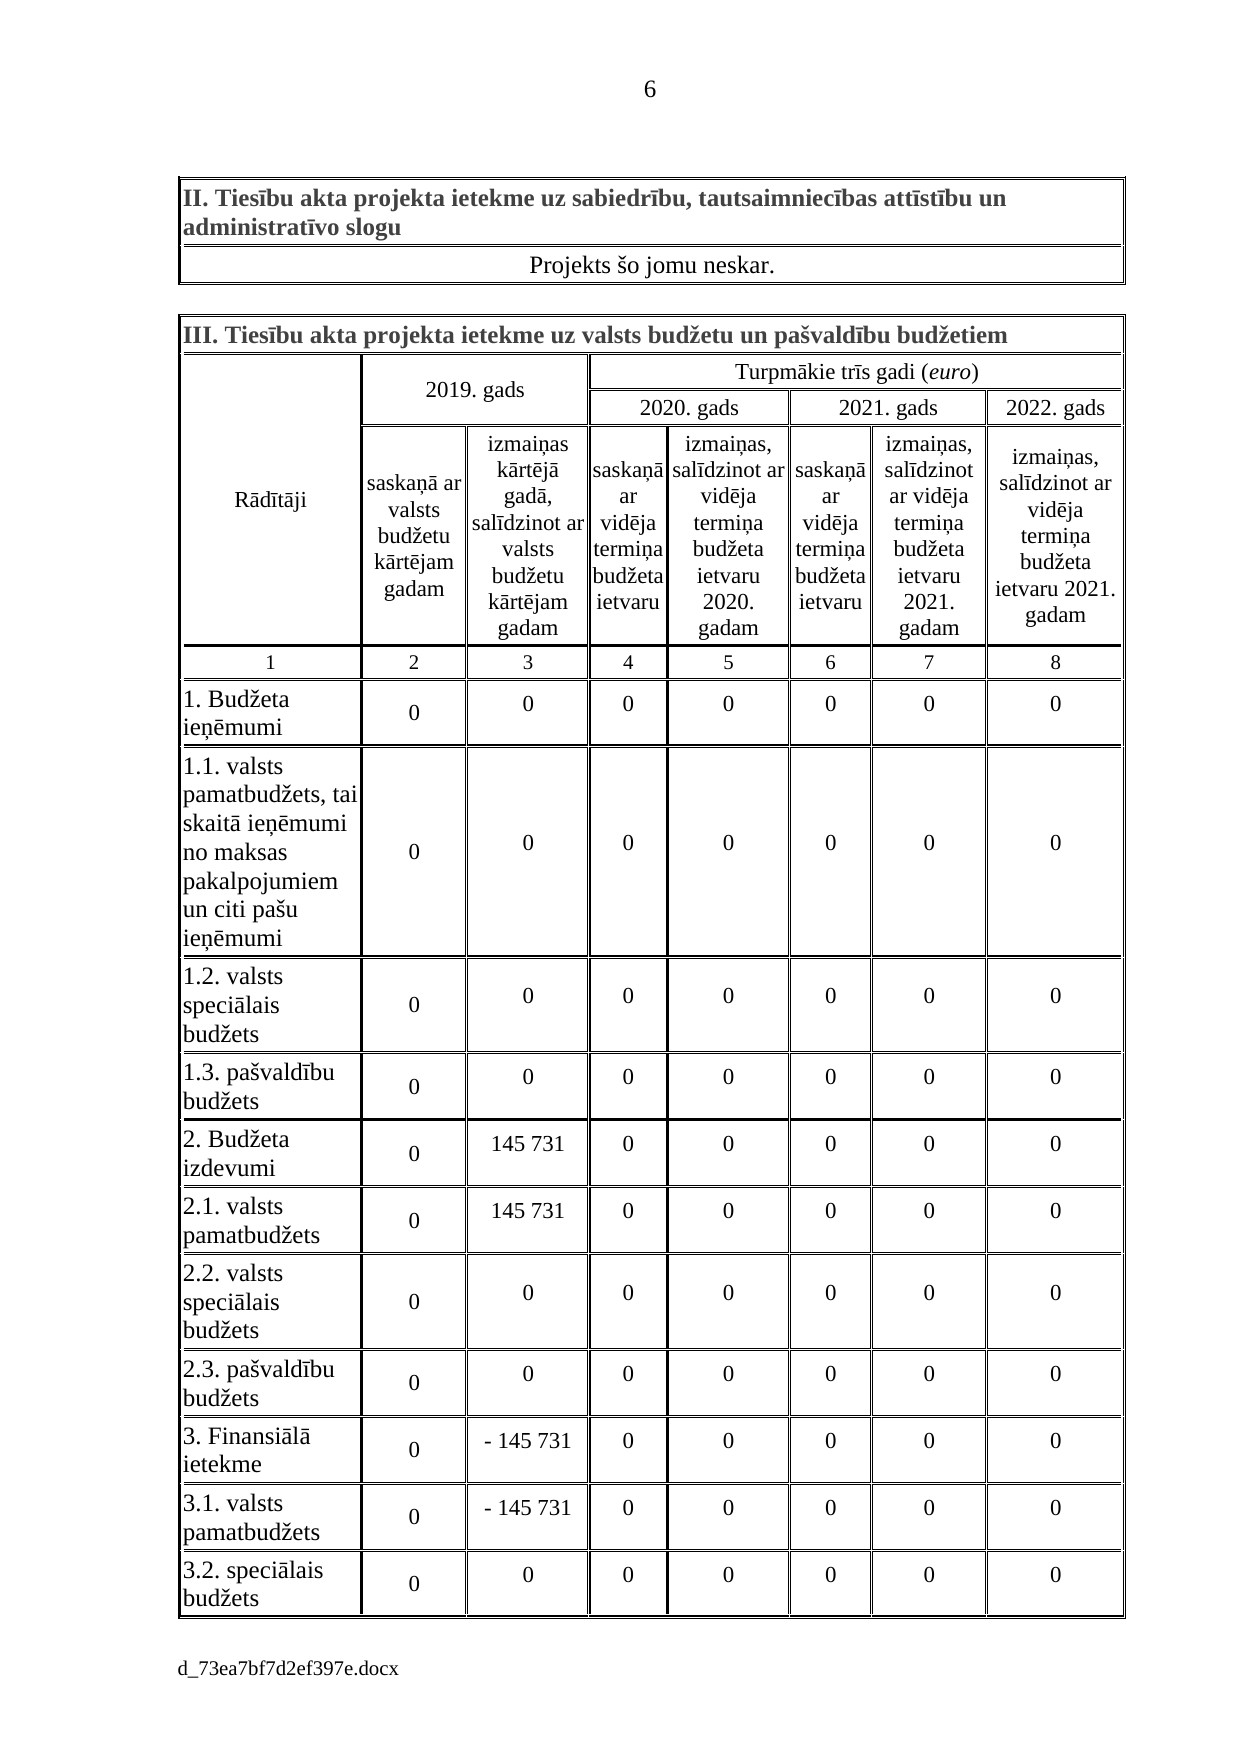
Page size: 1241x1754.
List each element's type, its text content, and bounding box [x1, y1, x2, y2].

table_cell 2.3. pašvaldību budžets [181, 1348, 360, 1414]
table_cell 2022. gads [987, 388, 1124, 423]
table_cell 2.2. valsts speciālais budžets [180, 1252, 361, 1347]
table_cell 0 [873, 681, 985, 744]
table_cell 0 [873, 1255, 985, 1347]
table_cell 0 [987, 1549, 1123, 1615]
table_cell 2019. gads [363, 355, 587, 423]
table_cell 1 [181, 644, 360, 677]
table_cell 0 [363, 1121, 465, 1185]
table_cell 0 [669, 1255, 788, 1347]
table_cell 0 [468, 681, 587, 744]
table_cell 0 [468, 959, 587, 1051]
table_cell 1. Budžeta ieņēmumi [181, 678, 360, 744]
table_cell 0 [669, 1121, 788, 1185]
table_cell 0 [791, 1418, 870, 1481]
table_cell 0 [988, 1118, 1124, 1185]
table_cell 0 [591, 1255, 666, 1347]
table_cell 7 [873, 647, 985, 677]
table_cell 0 [667, 1552, 789, 1615]
table_cell Turpmākie trīs gadi (euro) [589, 352, 1124, 388]
table_cell 0 [468, 748, 587, 955]
table_cell 0 [669, 1188, 788, 1252]
table_cell 0 [591, 748, 666, 955]
table_cell 0 [988, 1481, 1123, 1548]
table_header III. Tiesību akta projekta ietekme uz valsts budžetu un pašvaldību budžetiem [181, 317, 1123, 352]
table_cell 0 [791, 1485, 870, 1548]
table_cell saskaņā ar valsts budžetu kārtējam gadam [363, 427, 465, 644]
table_cell 0 [987, 1252, 1124, 1347]
table_cell 0 [791, 1255, 870, 1347]
table_cell Projekts šo jomu neskar. [181, 244, 1123, 282]
table_cell 2020. gads [591, 391, 788, 423]
table_cell 0 [791, 959, 870, 1051]
table_cell 0 [791, 1188, 870, 1252]
table_cell 2. Budžeta izdevumi [180, 1118, 360, 1185]
table_cell 0 [873, 748, 985, 955]
table_cell 0 [363, 748, 465, 955]
table_cell 3.1. valsts pamatbudžets [181, 1481, 360, 1548]
table_cell 0 [363, 1485, 465, 1548]
table_cell 0 [791, 1054, 870, 1118]
table_cell 0 [363, 1418, 465, 1481]
table_cell 3. Finansiālā ietekme [181, 1415, 360, 1481]
table_cell 0 [468, 1351, 587, 1414]
table_cell saskaņā ar vidēja termiņa budžeta ietvaru [791, 427, 870, 644]
table_cell 145 731 [468, 1188, 587, 1252]
table_cell izmaiņas, salīdzinot ar vidēja termiņa budžeta ietvaru 2021. gadam [988, 424, 1123, 644]
table_cell 0 [361, 1552, 467, 1615]
table_cell 0 [591, 959, 666, 1051]
table_cell 0 [873, 1351, 985, 1414]
table_cell 0 [669, 1054, 788, 1118]
table_cell 0 [987, 1185, 1124, 1252]
table_cell 0 [871, 1552, 987, 1615]
table_cell 5 [669, 647, 788, 677]
table_cell 0 [669, 1485, 788, 1548]
table_cell 0 [363, 1255, 465, 1347]
table_cell 0 [591, 1121, 666, 1185]
table_cell 0 [363, 959, 465, 1051]
table_cell - 145 731 [468, 1485, 587, 1548]
table_cell 0 [363, 1188, 465, 1252]
table_cell 0 [591, 1188, 666, 1252]
table_cell 2.1. valsts pamatbudžets [180, 1185, 361, 1252]
table_cell 0 [791, 748, 870, 955]
table_cell - 145 731 [468, 1418, 587, 1481]
table_cell 0 [589, 1552, 667, 1615]
table_cell 0 [669, 748, 788, 955]
table_cell 0 [468, 1054, 587, 1118]
table_cell 0 [468, 1255, 587, 1347]
table_cell 0 [791, 681, 870, 744]
table_cell 1.2. valsts speciālais budžets [181, 955, 360, 1051]
table_cell 0 [988, 955, 1123, 1051]
table_cell 0 [363, 1054, 465, 1118]
table_cell 0 [669, 1418, 788, 1481]
table_cell Rādītāji [180, 352, 361, 644]
table_cell 0 [873, 1188, 985, 1252]
table_cell izmaiņas, salīdzinot ar vidēja termiņa budžeta ietvaru 2021. gadam [873, 427, 985, 644]
table_cell 0 [591, 1351, 666, 1414]
table_cell 1.3. pašvaldību budžets [180, 1051, 361, 1118]
table_cell 0 [467, 1549, 589, 1615]
table_cell 3.2. speciālais budžets [181, 1549, 361, 1615]
table_cell 0 [988, 678, 1123, 744]
table_cell 0 [790, 1552, 871, 1615]
table_cell 0 [669, 959, 788, 1051]
table_cell 0 [363, 1351, 465, 1414]
table_cell izmaiņas, salīdzinot ar vidēja termiņa budžeta ietvaru 2020. gadam [669, 427, 788, 644]
table_cell 0 [791, 1351, 870, 1414]
table_cell 145 731 [468, 1121, 587, 1185]
table_cell 8 [988, 644, 1123, 677]
table_cell 2 [363, 647, 465, 677]
table_header II. Tiesību akta projekta ietekme uz sabiedrību, tautsaimniecības attīstību un administratīvo slogu [181, 180, 1123, 243]
table_cell 0 [669, 681, 788, 744]
table_cell 0 [591, 1418, 666, 1481]
table_cell izmaiņas kārtējā gadā, salīdzinot ar valsts budžetu kārtējam gadam [468, 427, 587, 644]
table_cell 0 [988, 1415, 1123, 1481]
table_cell 0 [988, 1348, 1123, 1414]
table_cell 0 [987, 1051, 1124, 1118]
table_cell 0 [873, 1121, 985, 1185]
table_cell 0 [363, 681, 465, 744]
table_cell 1.1. valsts pamatbudžets, tai skaitā ieņēmumi no maksas pakalpojumiem un citi pašu ieņēmumi [181, 744, 360, 955]
table_cell 0 [791, 1121, 870, 1185]
table_cell 0 [591, 681, 666, 744]
table_cell 0 [873, 1054, 985, 1118]
table_cell 6 [791, 647, 870, 677]
table_cell 0 [873, 959, 985, 1051]
table_cell 2021. gads [791, 391, 985, 423]
table_cell 4 [591, 647, 666, 677]
table_cell 0 [669, 1351, 788, 1414]
table_cell 0 [988, 744, 1123, 955]
table_cell 3 [468, 647, 587, 677]
table_cell 0 [591, 1054, 666, 1118]
table_cell 0 [873, 1418, 985, 1481]
table_cell 0 [591, 1485, 666, 1548]
table_cell saskaņā ar vidēja termiņa budžeta ietvaru [591, 427, 666, 644]
table_cell 0 [873, 1485, 985, 1548]
